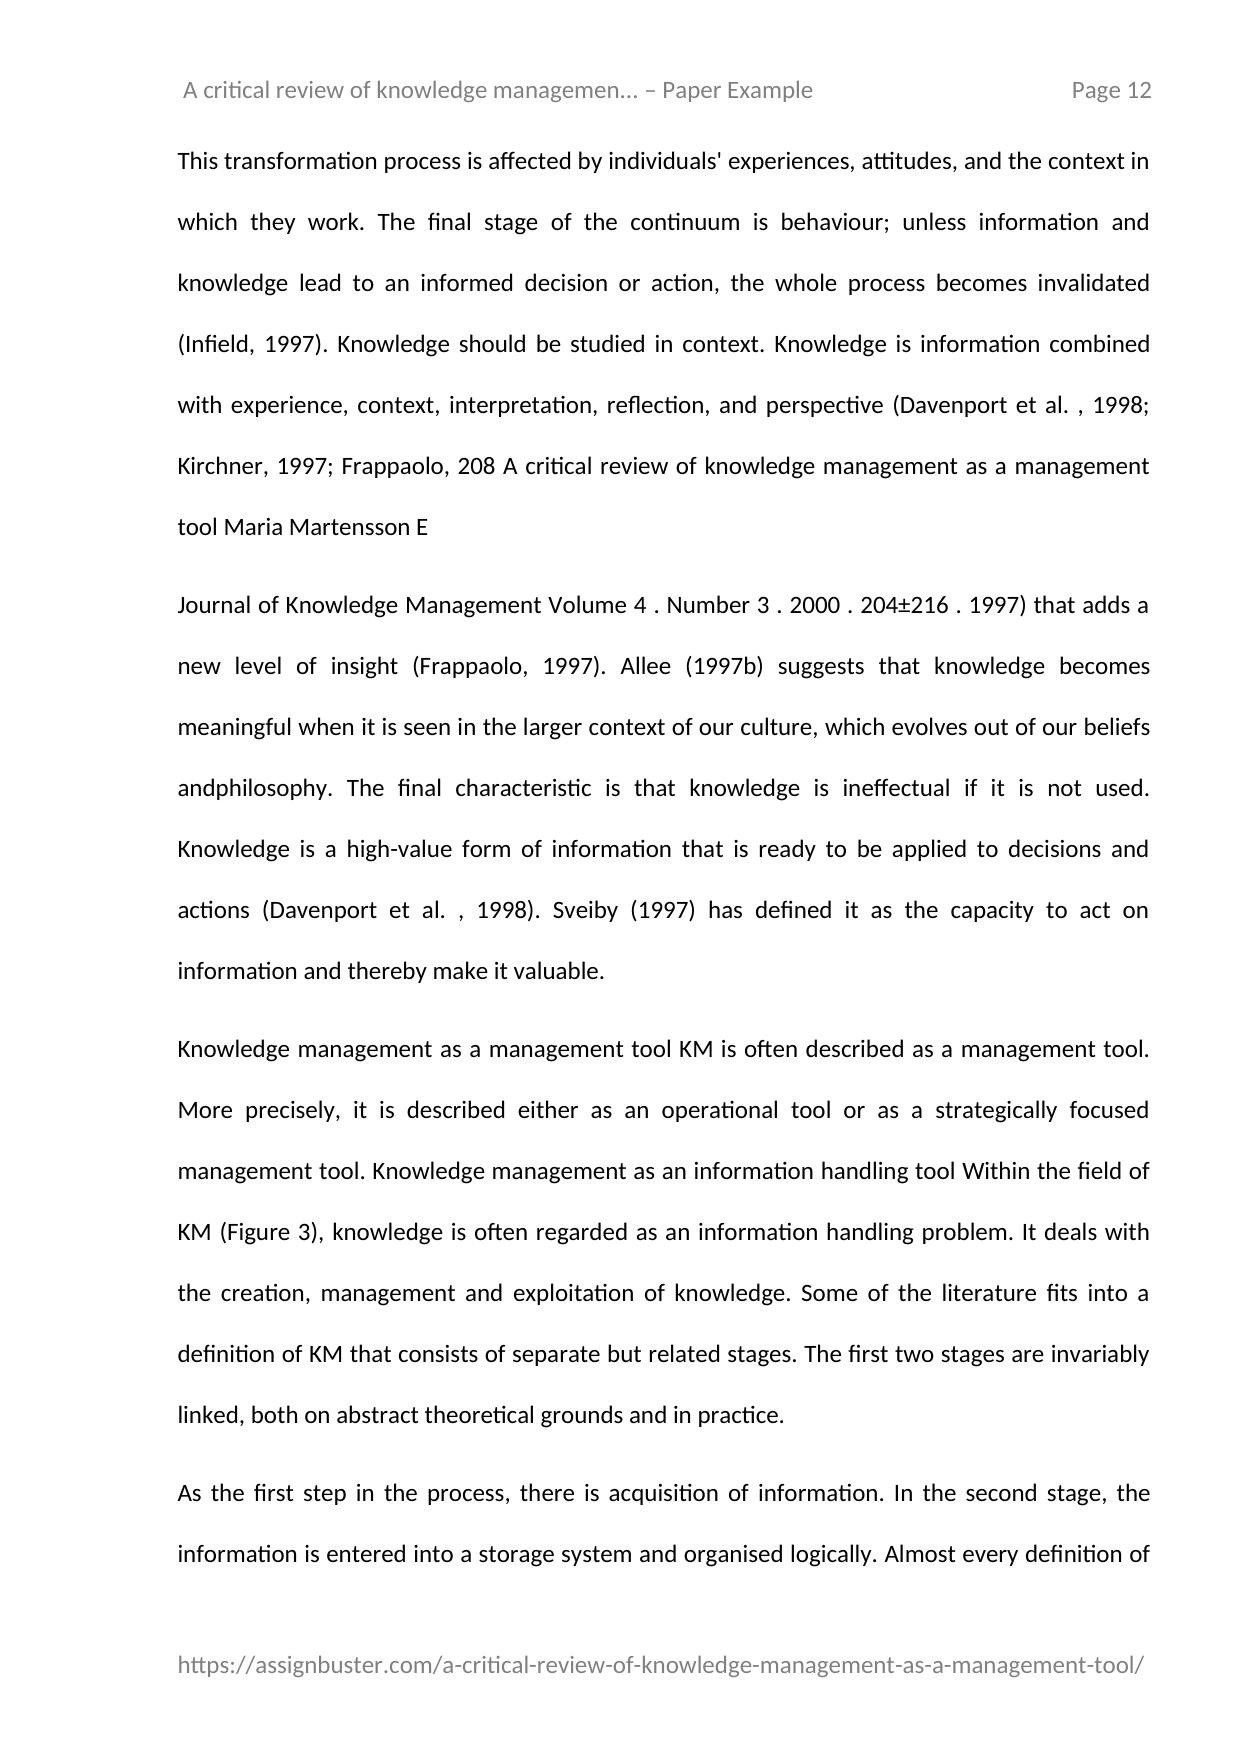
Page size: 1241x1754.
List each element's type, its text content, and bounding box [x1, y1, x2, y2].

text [177, 1477, 1152, 1568]
text Journal of Knowledge Management Volume 4 . Number 3 . 2000 . 204±216 . 1997) that adds a new level of insight (Frappaolo, 1997). Allee (1997b) suggests that knowledge becomes meaningful when it is seen in the larger context of our culture, which evolves out of our beliefs andphilosophy. The final characteristic is that knowledge is ineffectual if it is not used. Knowledge is a high-value form of information that is ready to be applied to decisions and actions (Davenport et al. , 1998). Sveiby (1997) has defined it as the capacity to act on information and thereby make it valuable. [177, 589, 1152, 986]
text This transformation process is affected by individuals' experiences, attitudes, and the context in which they work. The final stage of the continuum is behaviour; unless information and knowledge lead to an informed decision or action, the whole process becomes invalidated (Infield, 1997). Knowledge should be studied in context. Knowledge is information combined with experience, context, interpretation, reflection, and perspective (Davenport et al. , 1998; Kirchner, 1997; Frappaolo, 208 A critical review of knowledge management as a management tool Maria Martensson E [177, 145, 1152, 542]
text Knowledge management as a management tool KM is often described as a management tool. More precisely, it is described either as an operational tool or as a strategically focused management tool. Knowledge management as an information handling tool Within the field of KM (Figure 3), knowledge is often regarded as an information handling problem. It deals with the creation, management and exploitation of knowledge. Some of the literature fits into a definition of KM that consists of separate but related stages. The first two stages are invariably linked, both on abstract theoretical grounds and in practice. [177, 1033, 1152, 1430]
